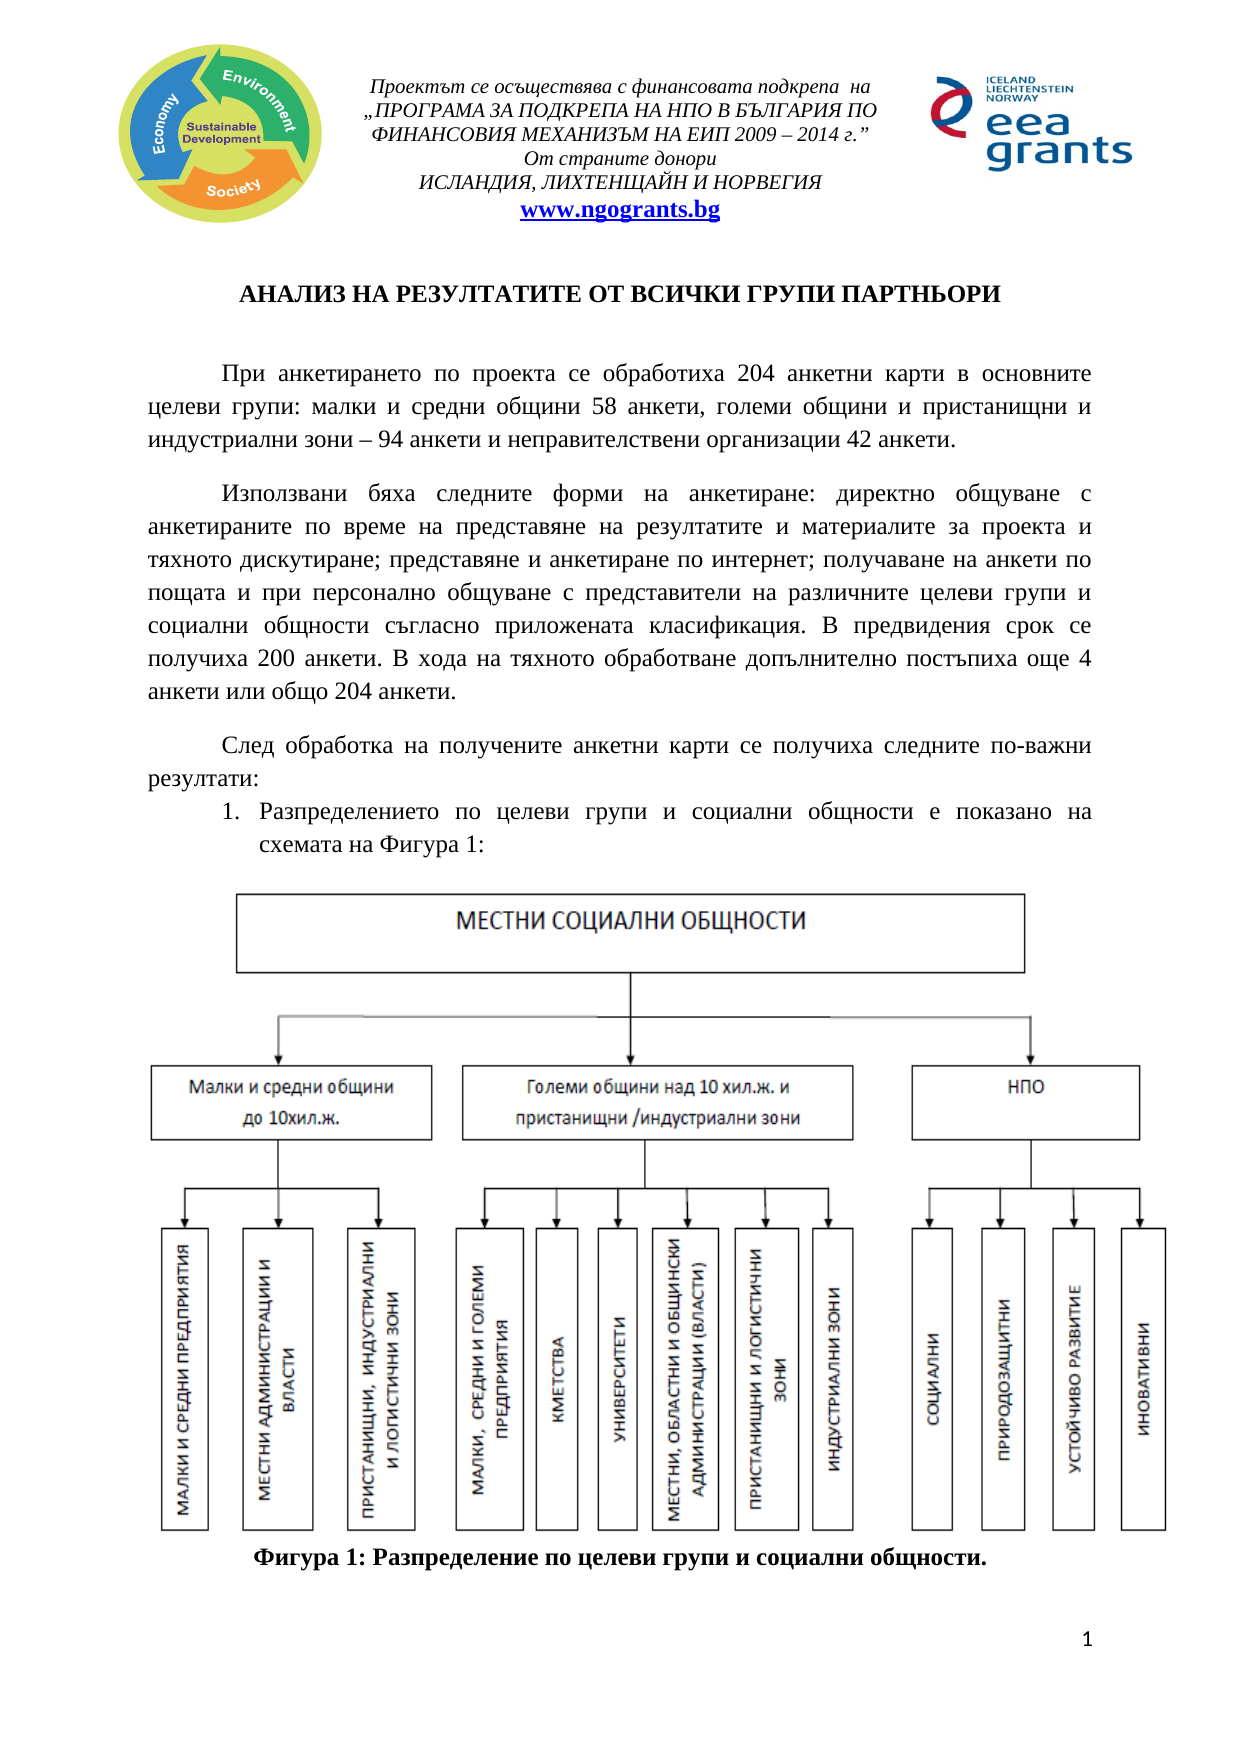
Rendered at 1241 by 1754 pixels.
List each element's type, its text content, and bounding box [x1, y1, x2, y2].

text След обработка на получените анкетни карти се получиха следните по-важни резултати: [148, 730, 1093, 792]
text АНАЛИЗ НА РЕЗУЛТАТИТЕ ОТ ВСИЧКИ ГРУПИ ПАРТНЬОРИ [148, 279, 1093, 308]
picture [890, 24, 1172, 223]
list Разпределението по целеви групи и социални общности е показано на схемата на Фигура 1: [221, 796, 1093, 858]
text Фигура 1: Разпределение по целеви групи и социални общности. [148, 1542, 1093, 1571]
text Използвани бяха следните форми на анкетиране: директно общуване с анкетираните по време на представяне на резултатите и материалите за проекта и тяхното дискутиране; представяне и анкетиране по интернет; получаване на анкети по пощата и при персонално общуване с представители на различните целеви групи и социални общности съгласно приложената класификация. В предвидения срок се получиха 200 анкети. В хода на тяхното обработване допълнително постъпиха още 4 анкети или общо 204 анкети. [148, 478, 1093, 705]
text При анкетирането по проекта се обработиха 204 анкетни карти в основните целеви групи: малки и средни общини 58 анкети, големи общини и пристанищни и индустриални зони – 94 анкети и неправителствени организации 42 анкети. [148, 358, 1093, 453]
